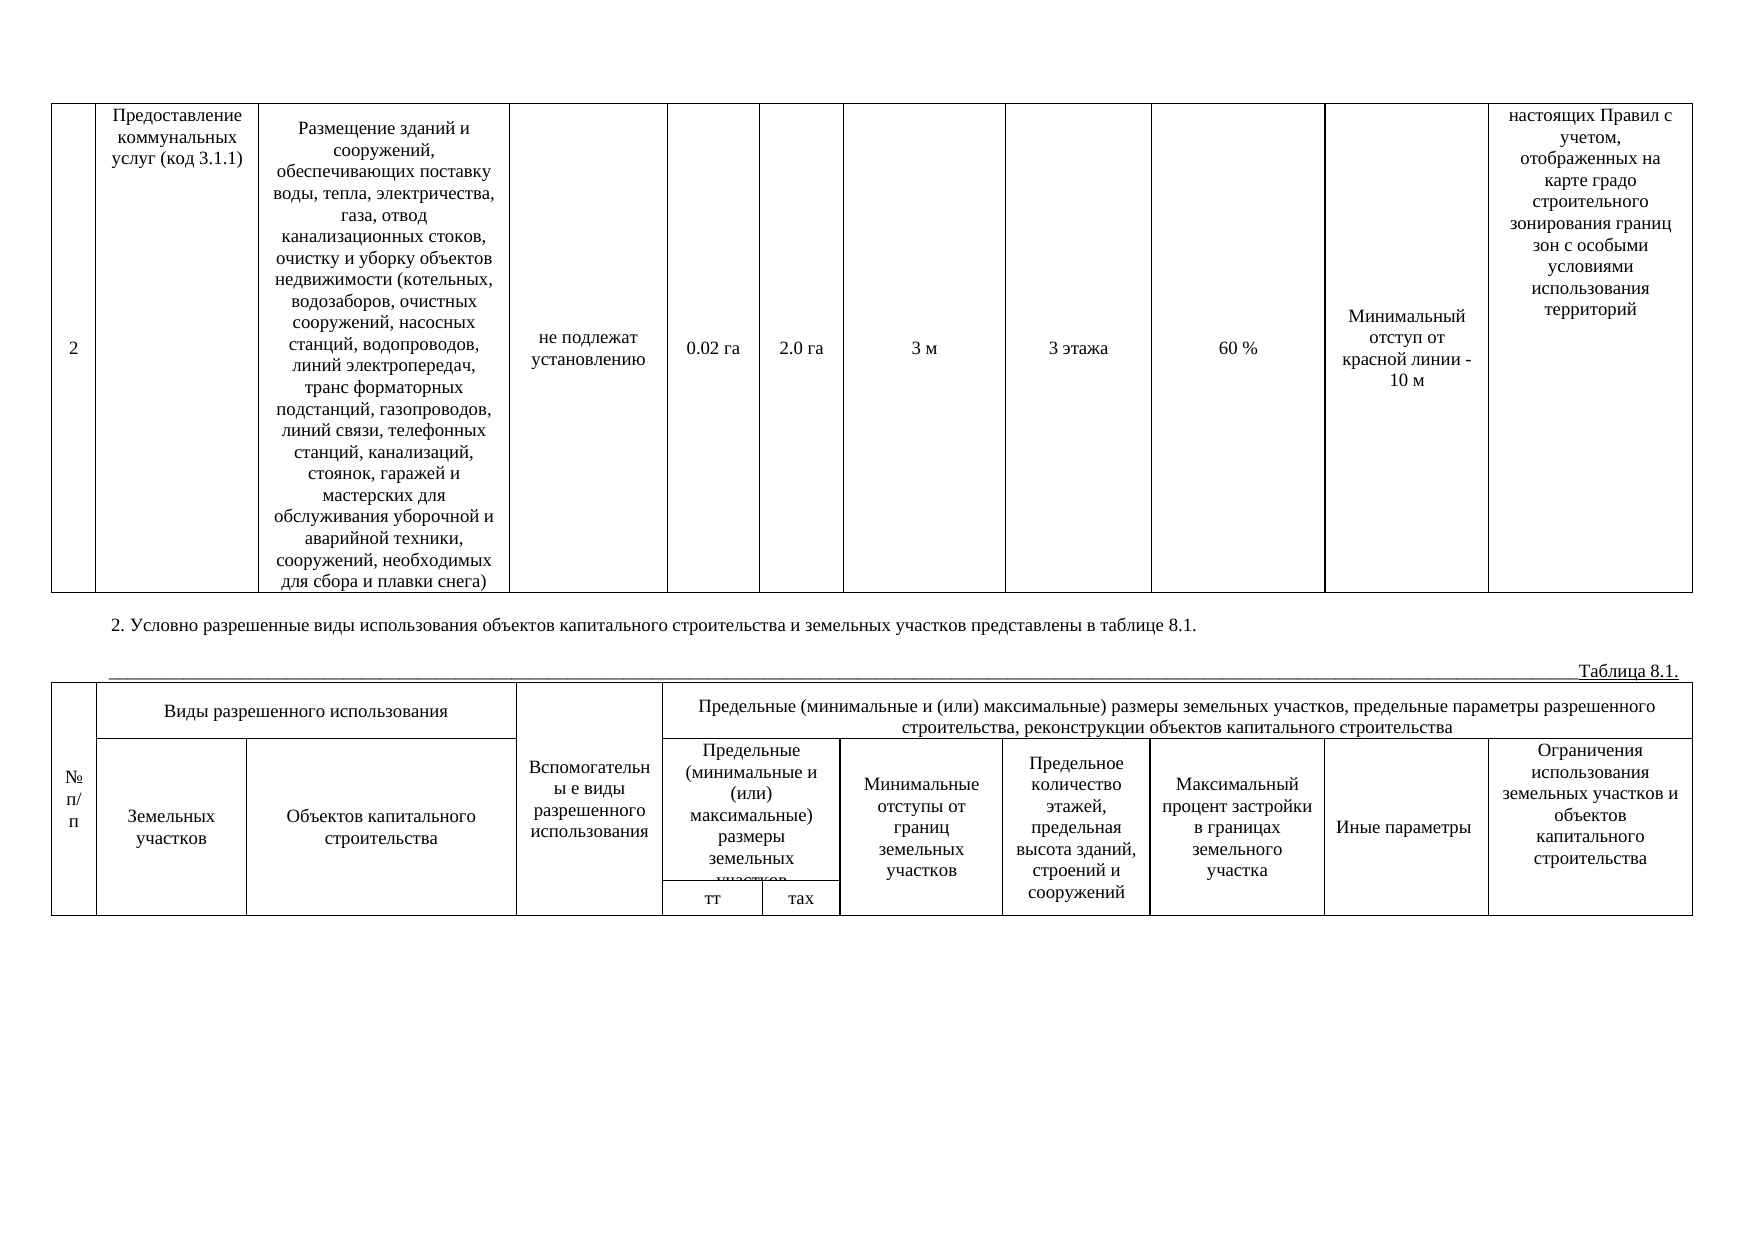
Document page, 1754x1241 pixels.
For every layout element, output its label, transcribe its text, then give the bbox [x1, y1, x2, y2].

table_header 3 этажа [1006, 104, 1151, 592]
text Таблица 8.1. [109, 660, 1697, 682]
table_cell тах [763, 881, 839, 915]
table_header не подлежат установлению [510, 104, 667, 592]
table_header настоящих Правил с учетом, отображенных на карте градо строительного зонирования границ зон с особыми условиями использования территорий [1489, 104, 1692, 592]
table_header № п/п [52, 683, 96, 915]
table_header Предоставление коммунальных услуг (код 3.1.1) [96, 104, 258, 592]
table_cell Минимальные отступы от границ земельных участков [841, 739, 1002, 915]
text 2. Условно разрешенные виды использования объектов капитального строительства и земельных участков представлены в таблице 8.1. [46, 613, 1697, 635]
table_header Минимальный отступ от красной линии - 10 м [1326, 104, 1488, 592]
table_header 3 м [844, 104, 1005, 592]
table_cell Максимальный процент застройки в границах земельного участка [1151, 739, 1324, 915]
table_cell Объектов капитального строительства [247, 739, 516, 915]
table_header 60 % [1152, 104, 1324, 592]
table_cell тт [663, 881, 762, 915]
table_header 2.0 га [760, 104, 843, 592]
table_cell Земельных участков [97, 739, 246, 915]
table_cell Ограничения использования земельных участков и объектов капитального строительства [1489, 739, 1692, 915]
table_header Предельные (минимальные и (или) максимальные) размеры земельных участков, предельные параметры разрешенного строительства, реконструкции объектов капитального строительства [663, 683, 1692, 738]
table_header Размещение зданий и сооружений, обеспечивающих поставку воды, тепла, электричества, газа, отвод канализационных стоков, очистку и уборку объектов недвижимости (котельных, водозаборов, очистных сооружений, насосных станций, водопроводов, линий электропередач, транс форматорных подстанций, газопроводов, линий связи, телефонных станций, канализаций, стоянок, гаражей и мастерских для обслуживания уборочной и аварийной техники, сооружений, необходимых для сбора и плавки снега) [259, 104, 509, 592]
table_cell Предельное количество этажей, предельная высота зданий, строений и сооружений [1003, 739, 1149, 915]
table_cell Иные параметры [1325, 739, 1488, 915]
table_header 2 [52, 104, 95, 592]
table_cell Предельные (минимальные и (или) максимальные) размеры земельных участков [663, 739, 839, 880]
table_header Виды разрешенного использования [97, 683, 516, 738]
table_header Вспомогательны е виды разрешенного использования [517, 683, 662, 915]
table_header 0.02 га [668, 104, 759, 592]
